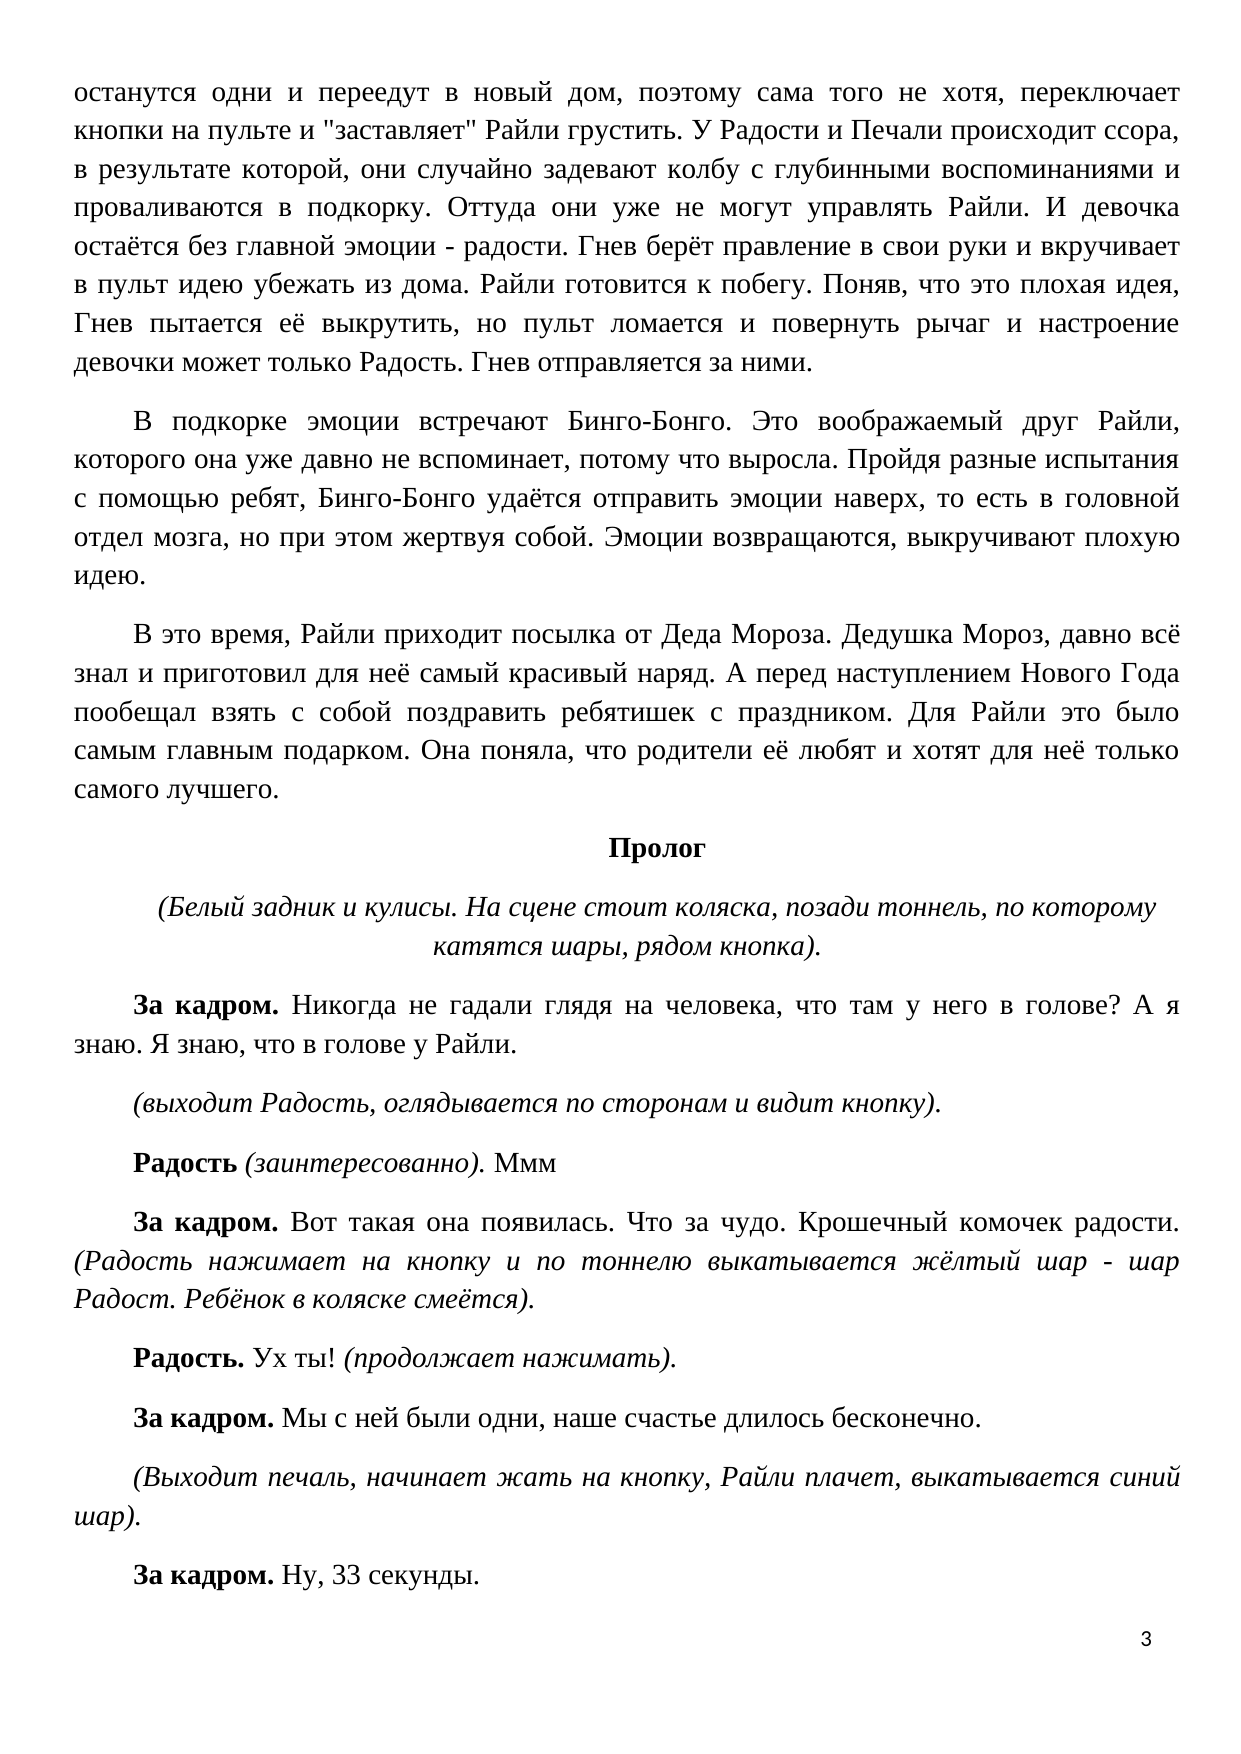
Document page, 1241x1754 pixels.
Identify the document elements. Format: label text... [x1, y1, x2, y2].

text (Выходит печаль, начинает жать на кнопку, Райли плачет, выкатывается синий шар). [74, 1459, 1181, 1531]
text Пролог [74, 830, 1181, 864]
text За кадром. Вот такая она появилась. Что за чудо. Крошечный комочек радости. (Радость нажимает на кнопку и по тоннелю выкатывается жёлтый шар - шар Радост. Ребёнок в коляске смеётся). [74, 1204, 1181, 1315]
text Радость. Ух ты! (продолжает нажимать). [74, 1341, 1181, 1374]
text За кадром. Мы с ней были одни, наше счастье длилось бесконечно. [74, 1400, 1181, 1433]
text В это время, Райли приходит посылка от Деда Мороза. Дедушка Мороз, давно всё знал и приготовил для неё самый красивый наряд. А перед наступлением Нового Года пообещал взять с собой поздравить ребятишек с праздником. Для Райли это было самым главным подарком. Она поняла, что родители её любят и хотят для неё только самого лучшего. [74, 617, 1181, 804]
text (выходит Радость, оглядывается по сторонам и видит кнопку). [74, 1085, 1181, 1119]
text За кадром. Никогда не гадали глядя на человека, что там у него в голове? А я знаю. Я знаю, что в голове у Райли. [74, 987, 1181, 1059]
text За кадром. Ну, 33 секунды. [74, 1557, 1181, 1591]
text Радость (заинтересованно). Ммм [74, 1145, 1181, 1178]
text (Белый задник и кулисы. На сцене стоит коляска, позади тоннель, по которому катятся шары, рядом кнопка). [74, 889, 1181, 962]
text В подкорке эмоции встречают Бинго-Бонго. Это воображаемый друг Райли, которого она уже давно не вспоминает, потому что выросла. Пройдя разные испытания с помощью ребят, Бинго-Бонго удаётся отправить эмоции наверх, то есть в головной отдел мозга, но при этом жертвуя собой. Эмоции возвращаются, выкручивают плохую идею. [74, 403, 1181, 591]
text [74, 74, 1181, 377]
